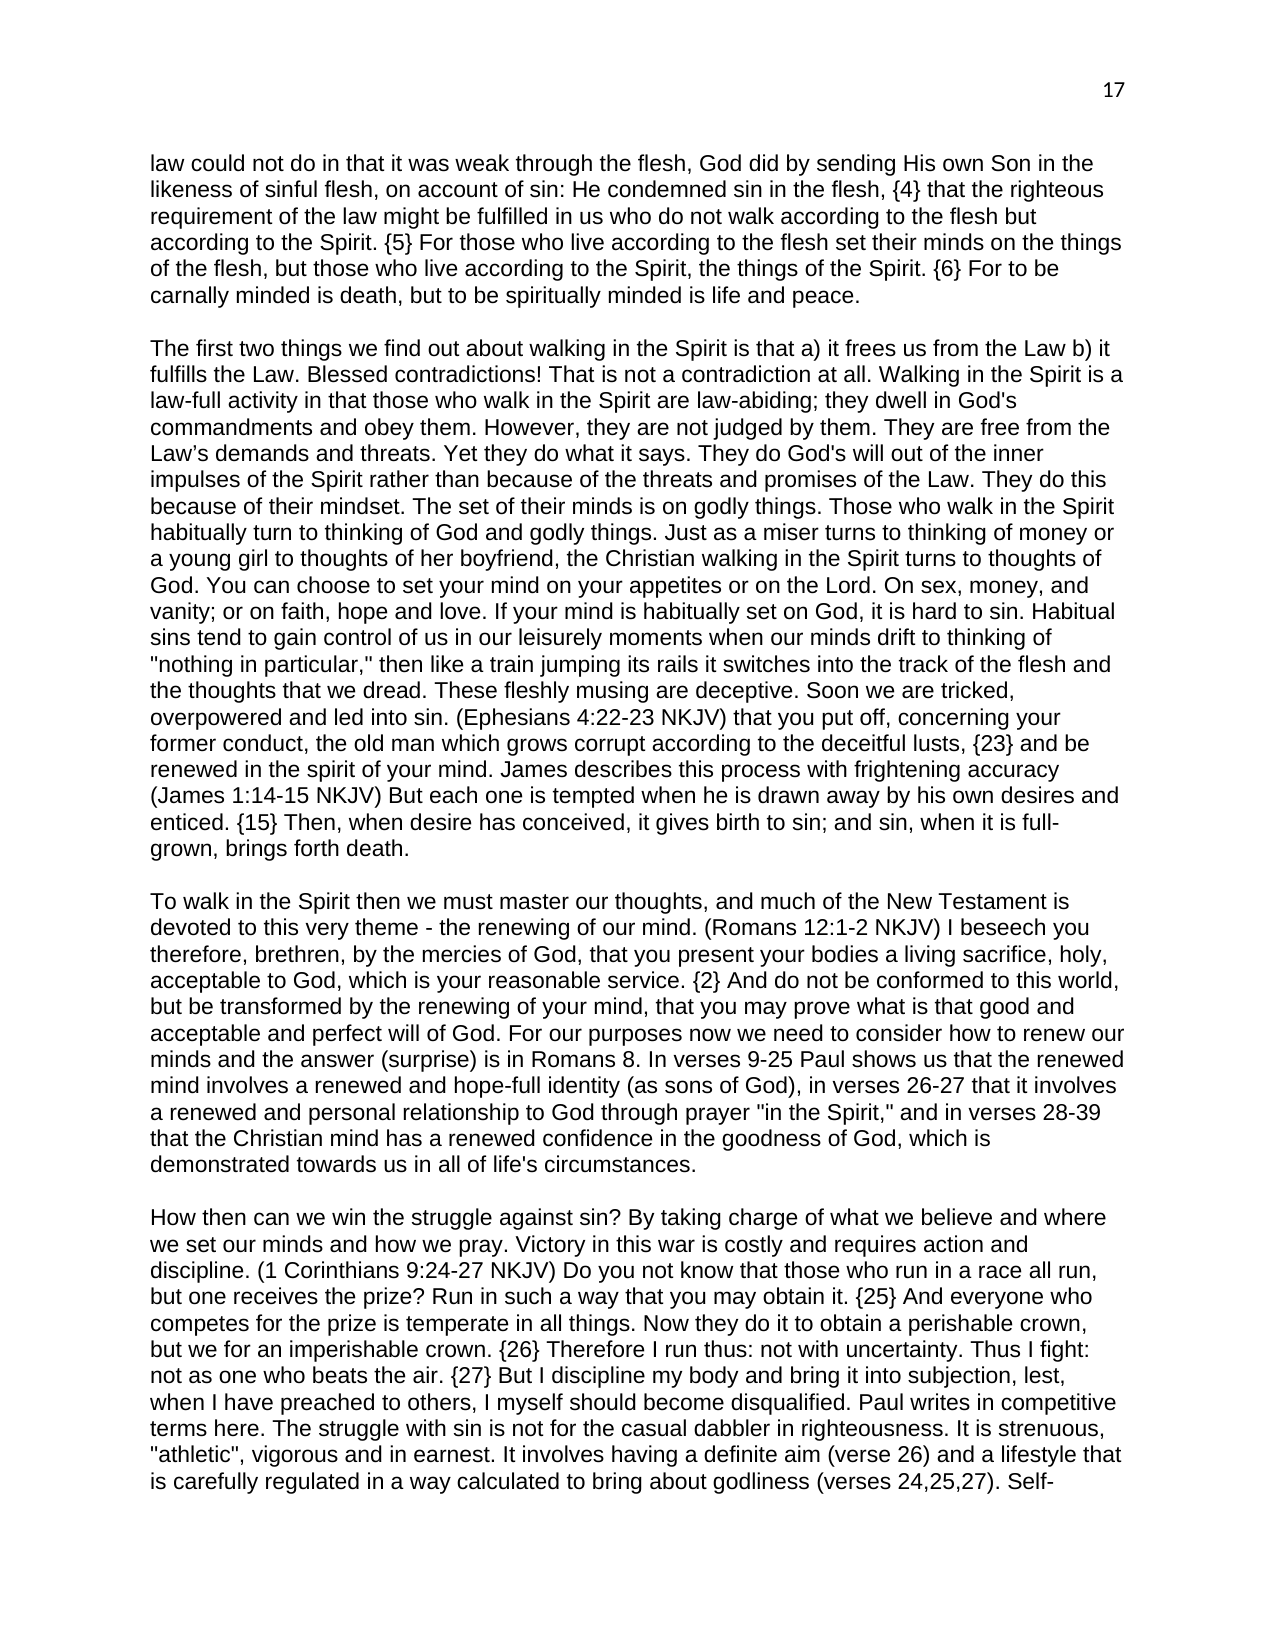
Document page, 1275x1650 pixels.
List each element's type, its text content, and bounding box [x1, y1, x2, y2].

text The first two things we find out about walking in the Spirit is that a) it frees us from the Law b) it fulfills the Law. Blessed contradictions! That is not a contradiction at all. Walking in the Spirit is a law-full activity in that those who walk in the Spirit are law-abiding; they dwell in God's commandments and obey them. However, they are not judged by them. They are free from the Law’s demands and threats. Yet they do what it says. They do God's will out of the inner impulses of the Spirit rather than because of the threats and promises of the Law. They do this because of their mindset. The set of their minds is on godly things. Those who walk in the Spirit habitually turn to thinking of God and godly things. Just as a miser turns to thinking of money or a young girl to thoughts of her boyfriend, the Christian walking in the Spirit turns to thoughts of God. You can choose to set your mind on your appetites or on the Lord. On sex, money, and vanity; or on faith, hope and love. If your mind is habitually set on God, it is hard to sin. Habitual sins tend to gain control of us in our leisurely moments when our minds drift to thinking of "nothing in particular," then like a train jumping its rails it switches into the track of the flesh and the thoughts that we dread. These fleshly musing are deceptive. Soon we are tricked, overpowered and led into sin. (Ephesians 4:22-23 NKJV) that you put off, concerning your former conduct, the old man which grows corrupt according to the deceitful lusts, {23} and be renewed in the spirit of your mind. James describes this process with frightening accuracy (James 1:14-15 NKJV) But each one is tempted when he is drawn away by his own desires and enticed. {15} Then, when desire has conceived, it gives birth to sin; and sin, when it is full-grown, brings forth death. [150, 334, 1125, 862]
text To walk in the Spirit then we must master our thoughts, and much of the New Testament is devoted to this very theme - the renewing of our mind. (Romans 12:1-2 NKJV) I beseech you therefore, brethren, by the mercies of God, that you present your bodies a living sacrifice, holy, acceptable to God, which is your reasonable service. {2} And do not be conformed to this world, but be transformed by the renewing of your mind, that you may prove what is that good and acceptable and perfect will of God. For our purposes now we need to consider how to renew our minds and the answer (surprise) is in Romans 8. In verses 9-25 Paul shows us that the renewed mind involves a renewed and hope-full identity (as sons of God), in verses 26-27 that it involves a renewed and personal relationship to God through prayer "in the Spirit," and in verses 28-39 that the Christian mind has a renewed confidence in the goodness of God, which is demonstrated towards us in all of life's circumstances. [150, 888, 1125, 1178]
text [150, 150, 1125, 308]
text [150, 1204, 1125, 1494]
